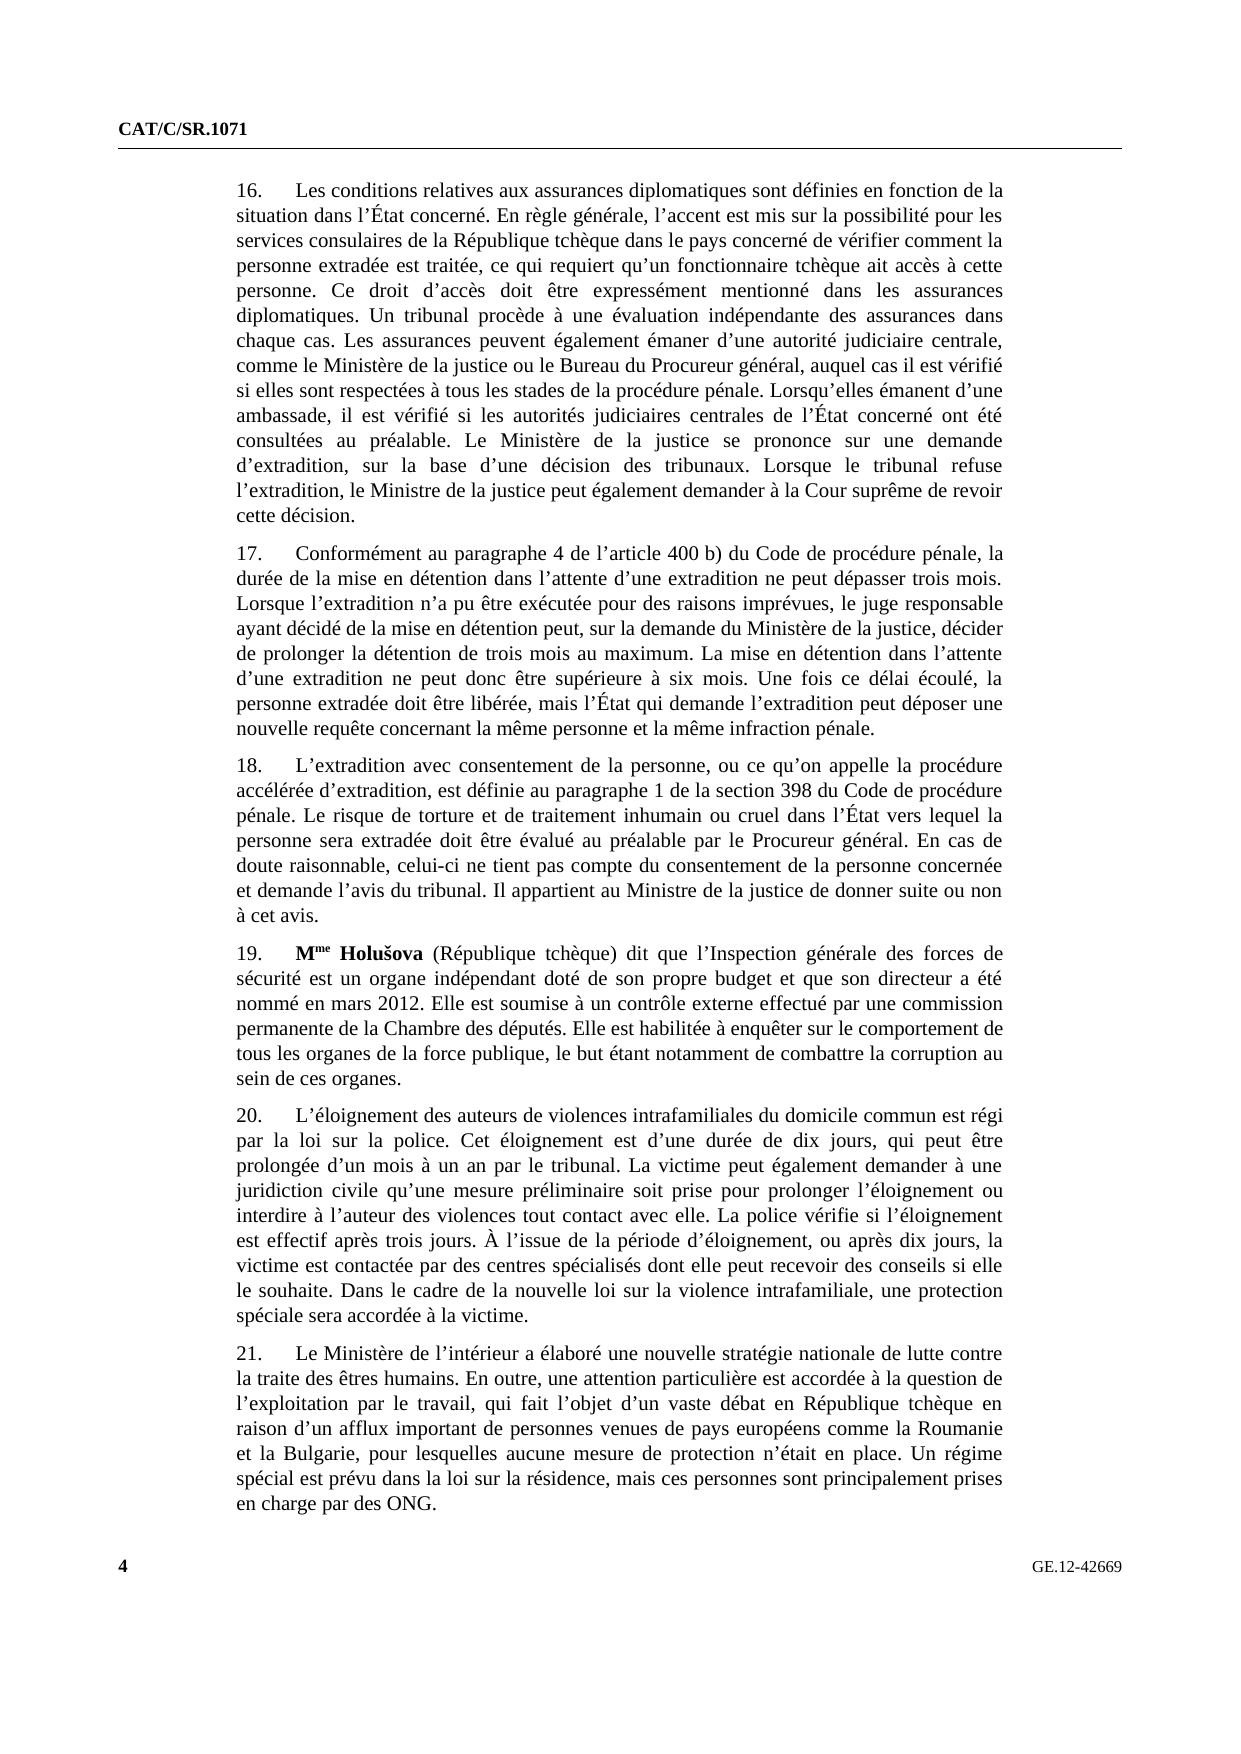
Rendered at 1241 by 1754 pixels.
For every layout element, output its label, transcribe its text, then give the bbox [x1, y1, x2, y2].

text 19. Mme Holušova (République tchèque) dit que l’Inspection générale des forces de sécurité est un organe indépendant doté de son propre budget et que son directeur a été nommé en mars 2012. Elle est soumise à un contrôle externe effectué par une commission permanente de la Chambre des députés. Elle est habilitée à enquêter sur le comportement de tous les organes de la force publique, le but étant notamment de combattre la corruption au sein de ces organes. [236, 940, 1004, 1090]
text 21. Le Ministère de l’intérieur a élaboré une nouvelle stratégie nationale de lutte contre la traite des êtres humains. En outre, une attention particulière est accordée à la question de l’exploitation par le travail, qui fait l’objet d’un vaste débat en République tchèque en raison d’un afflux important de personnes venues de pays européens comme la Roumanie et la Bulgarie, pour lesquelles aucune mesure de protection n’était en place. Un régime spécial est prévu dans la loi sur la résidence, mais ces personnes sont principalement prises en charge par des ONG. [236, 1340, 1004, 1515]
text 16. Les conditions relatives aux assurances diplomatiques sont définies en fonction de la situation dans l’État concerné. En règle générale, l’accent est mis sur la possibilité pour les services consulaires de la République tchèque dans le pays concerné de vérifier comment la personne extradée est traitée, ce qui requiert qu’un fonctionnaire tchèque ait accès à cette personne. Ce droit d’accès doit être expressément mentionné dans les assurances diplomatiques. Un tribunal procède à une évaluation indépendante des assurances dans chaque cas. Les assurances peuvent également émaner d’une autorité judiciaire centrale, comme le Ministère de la justice ou le Bureau du Procureur général, auquel cas il est vérifié si elles sont respectées à tous les stades de la procédure pénale. Lorsqu’elles émanent d’une ambassade, il est vérifié si les autorités judiciaires centrales de l’État concerné ont été consultées au préalable. Le Ministère de la justice se prononce sur une demande d’extradition, sur la base d’une décision des tribunaux. Lorsque le tribunal refuse l’extradition, le Ministre de la justice peut également demander à la Cour suprême de revoir cette décision. [236, 177, 1004, 527]
text 17. Conformément au paragraphe 4 de l’article 400 b) du Code de procédure pénale, la durée de la mise en détention dans l’attente d’une extradition ne peut dépasser trois mois. Lorsque l’extradition n’a pu être exécutée pour des raisons imprévues, le juge responsable ayant décidé de la mise en détention peut, sur la demande du Ministère de la justice, décider de prolonger la détention de trois mois au maximum. La mise en détention dans l’attente d’une extradition ne peut donc être supérieure à six mois. Une fois ce délai écoulé, la personne extradée doit être libérée, mais l’État qui demande l’extradition peut déposer une nouvelle requête concernant la même personne et la même infraction pénale. [236, 540, 1004, 740]
text 18. L’extradition avec consentement de la personne, ou ce qu’on appelle la procédure accélérée d’extradition, est définie au paragraphe 1 de la section 398 du Code de procédure pénale. Le risque de torture et de traitement inhumain ou cruel dans l’État vers lequel la personne sera extradée doit être évalué au préalable par le Procureur général. En cas de doute raisonnable, celui-ci ne tient pas compte du consentement de la personne concernée et demande l’avis du tribunal. Il appartient au Ministre de la justice de donner suite ou non à cet avis. [236, 752, 1004, 927]
text 20. L’éloignement des auteurs de violences intrafamiliales du domicile commun est régi par la loi sur la police. Cet éloignement est d’une durée de dix jours, qui peut être prolongée d’un mois à un an par le tribunal. La victime peut également demander à une juridiction civile qu’une mesure préliminaire soit prise pour prolonger l’éloignement ou interdire à l’auteur des violences tout contact avec elle. La police vérifie si l’éloignement est effectif après trois jours. À l’issue de la période d’éloignement, ou après dix jours, la victime est contactée par des centres spécialisés dont elle peut recevoir des conseils si elle le souhaite. Dans le cadre de la nouvelle loi sur la violence intrafamiliale, une protection spéciale sera accordée à la victime. [236, 1102, 1004, 1327]
